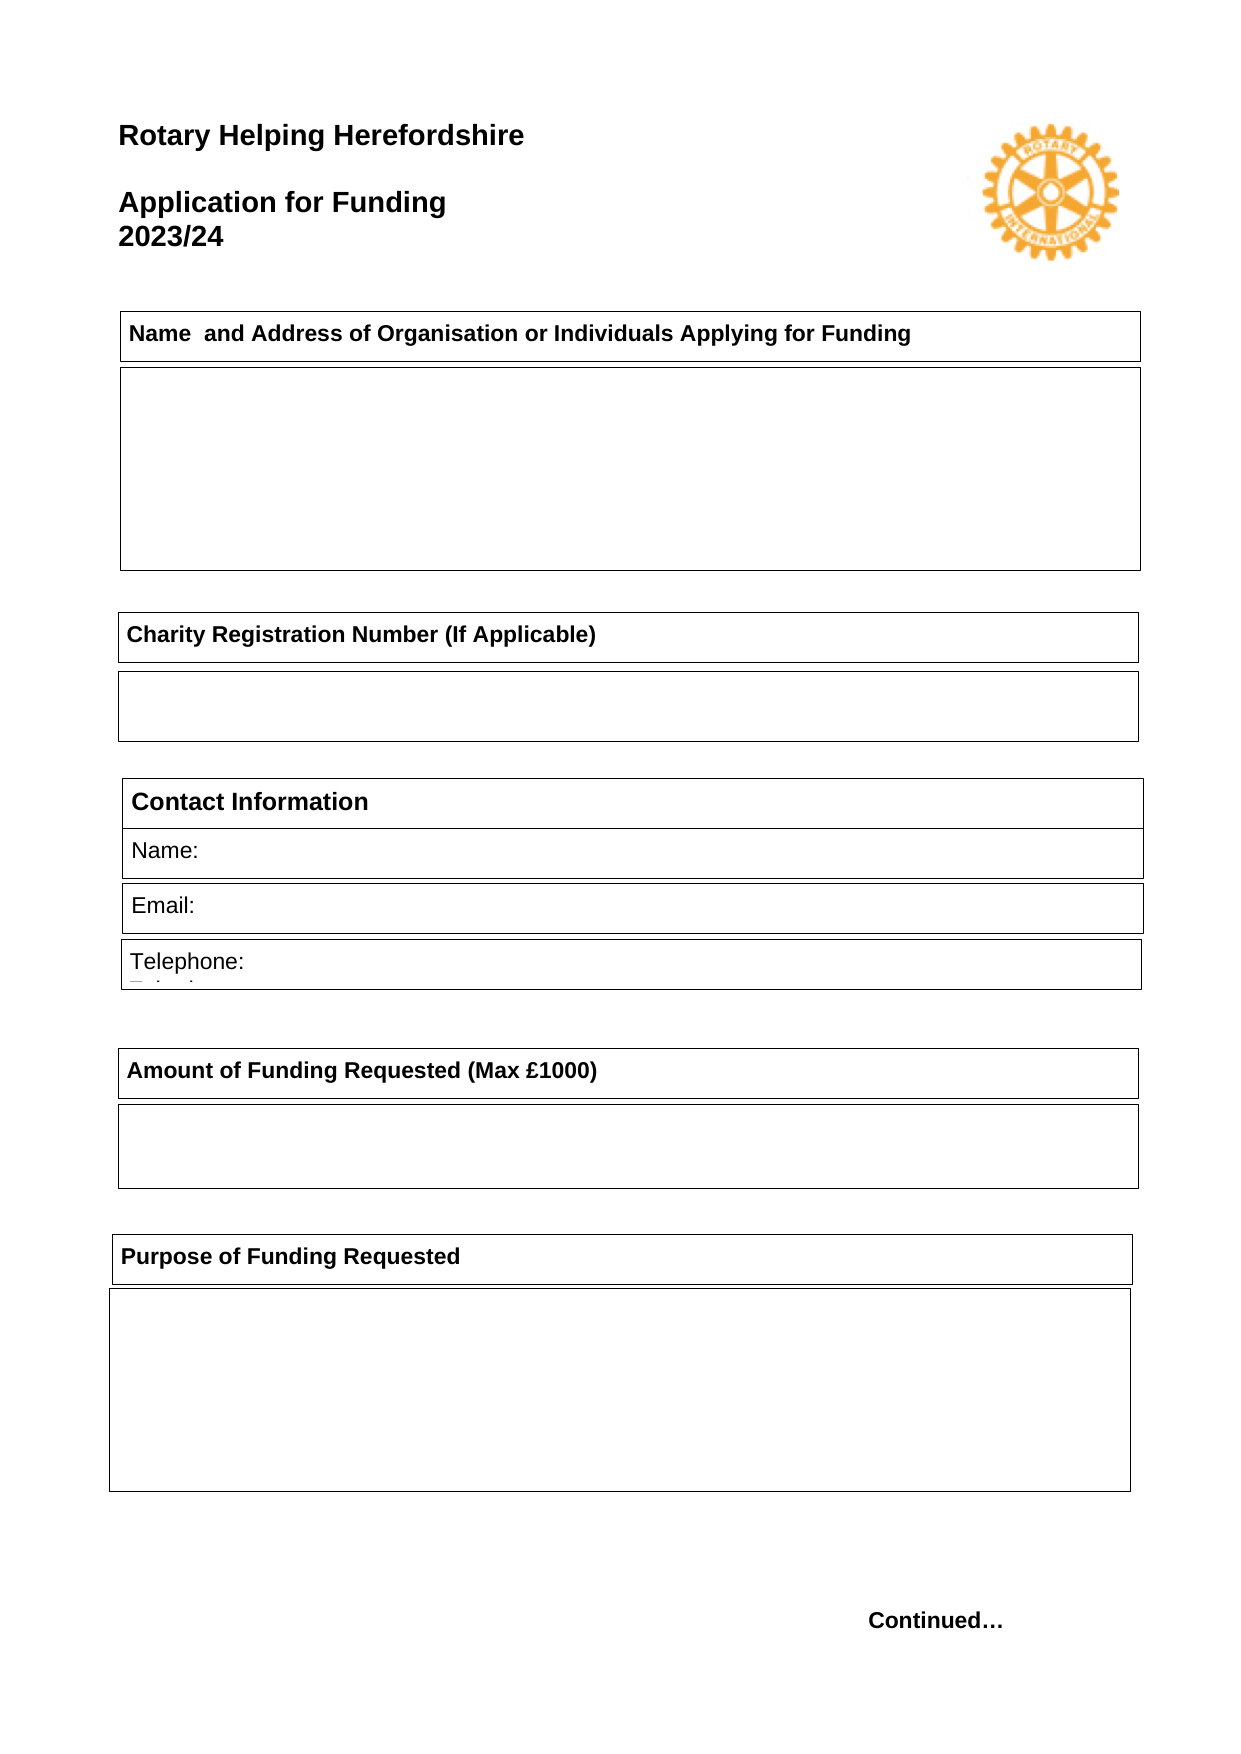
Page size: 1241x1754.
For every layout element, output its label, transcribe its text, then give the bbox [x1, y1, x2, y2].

text Continued… [118, 1607, 1122, 1634]
text 2023/24 [118, 219, 966, 252]
text Application for Funding [118, 185, 966, 219]
text Rotary Helping Herefordshire [118, 118, 966, 152]
picture [966, 118, 1138, 267]
